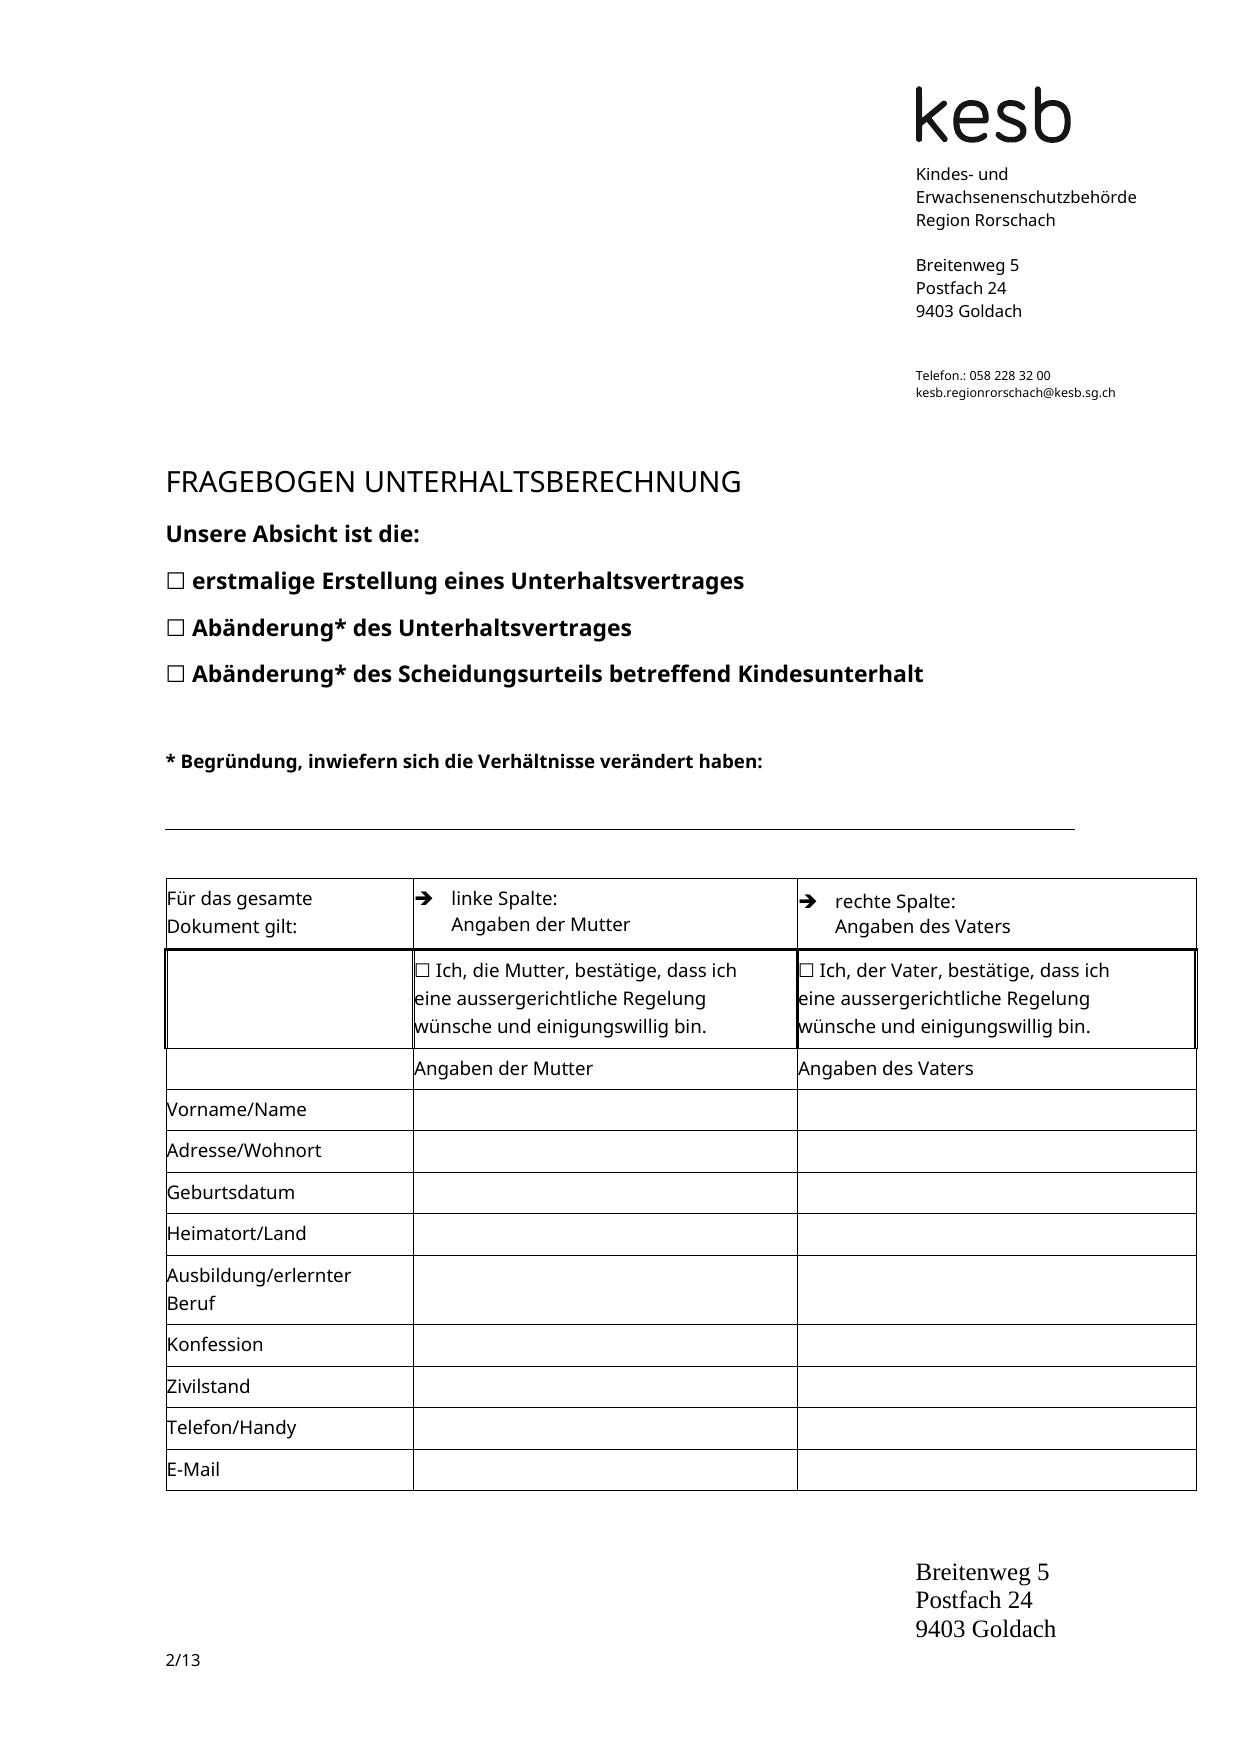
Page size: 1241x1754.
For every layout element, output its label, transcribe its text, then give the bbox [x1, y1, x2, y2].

table_cell [798, 1090, 1196, 1130]
text FRAGEBOGEN UNTERHALTSBERECHNUNG [165, 462, 1075, 501]
text erstmalige Erstellung eines Unterhaltsvertrages [165, 564, 1075, 596]
table_cell [414, 1256, 797, 1324]
table_cell Angaben des Vaters [798, 1049, 1196, 1089]
table_cell [168, 951, 412, 1047]
text * Begründung, inwiefern sich die Verhältnisse verändert haben: [165, 749, 1075, 774]
table_cell [414, 1173, 797, 1213]
table_cell [414, 1450, 797, 1490]
text Unsere Absicht ist die: [165, 518, 1075, 549]
table_cell [798, 1214, 1196, 1255]
table_cell [798, 1256, 1196, 1324]
table_header rechte Spalte: Angaben des Vaters [798, 879, 1196, 948]
table_cell [798, 1325, 1196, 1366]
table_header linke Spalte: Angaben der Mutter [414, 879, 797, 948]
table_cell Angaben der Mutter [414, 1049, 797, 1089]
table_cell [414, 1325, 797, 1366]
table_cell Konfession [167, 1325, 413, 1366]
table_cell Ich, die Mutter, bestätige, dass ich eine aussergerichtliche Regelung wünsche und einigungswillig bin. [415, 951, 796, 1047]
text Abänderung* des Unterhaltsvertrages [165, 611, 1075, 643]
table_cell Geburtsdatum [167, 1173, 413, 1213]
table_cell Ausbildung/erlernter Beruf [167, 1256, 413, 1324]
table_cell [414, 1214, 797, 1255]
table_cell Heimatort/Land [167, 1214, 413, 1255]
table_cell [167, 1049, 413, 1089]
table_cell [798, 1173, 1196, 1213]
table_cell Adresse/Wohnort [167, 1131, 413, 1172]
table_cell [798, 1131, 1196, 1172]
table_cell [414, 1367, 797, 1407]
table_cell Telefon/Handy [167, 1408, 413, 1449]
text Abänderung* des Scheidungsurteils betreffend Kindesunterhalt [165, 658, 1075, 689]
table_cell [798, 1408, 1196, 1449]
table_cell E-Mail [167, 1450, 413, 1490]
table_cell [798, 1450, 1196, 1490]
table_cell [414, 1408, 797, 1449]
table_cell Vorname/Name [167, 1090, 413, 1130]
table_cell Zivilstand [167, 1367, 413, 1407]
table_cell [414, 1131, 797, 1172]
table_header Für das gesamte Dokument gilt: [167, 879, 413, 948]
table_cell Ich, der Vater, bestätige, dass ich eine aussergerichtliche Regelung wünsche und einigungswillig bin. [799, 951, 1194, 1047]
table_cell [798, 1367, 1196, 1407]
table_cell [414, 1090, 797, 1130]
